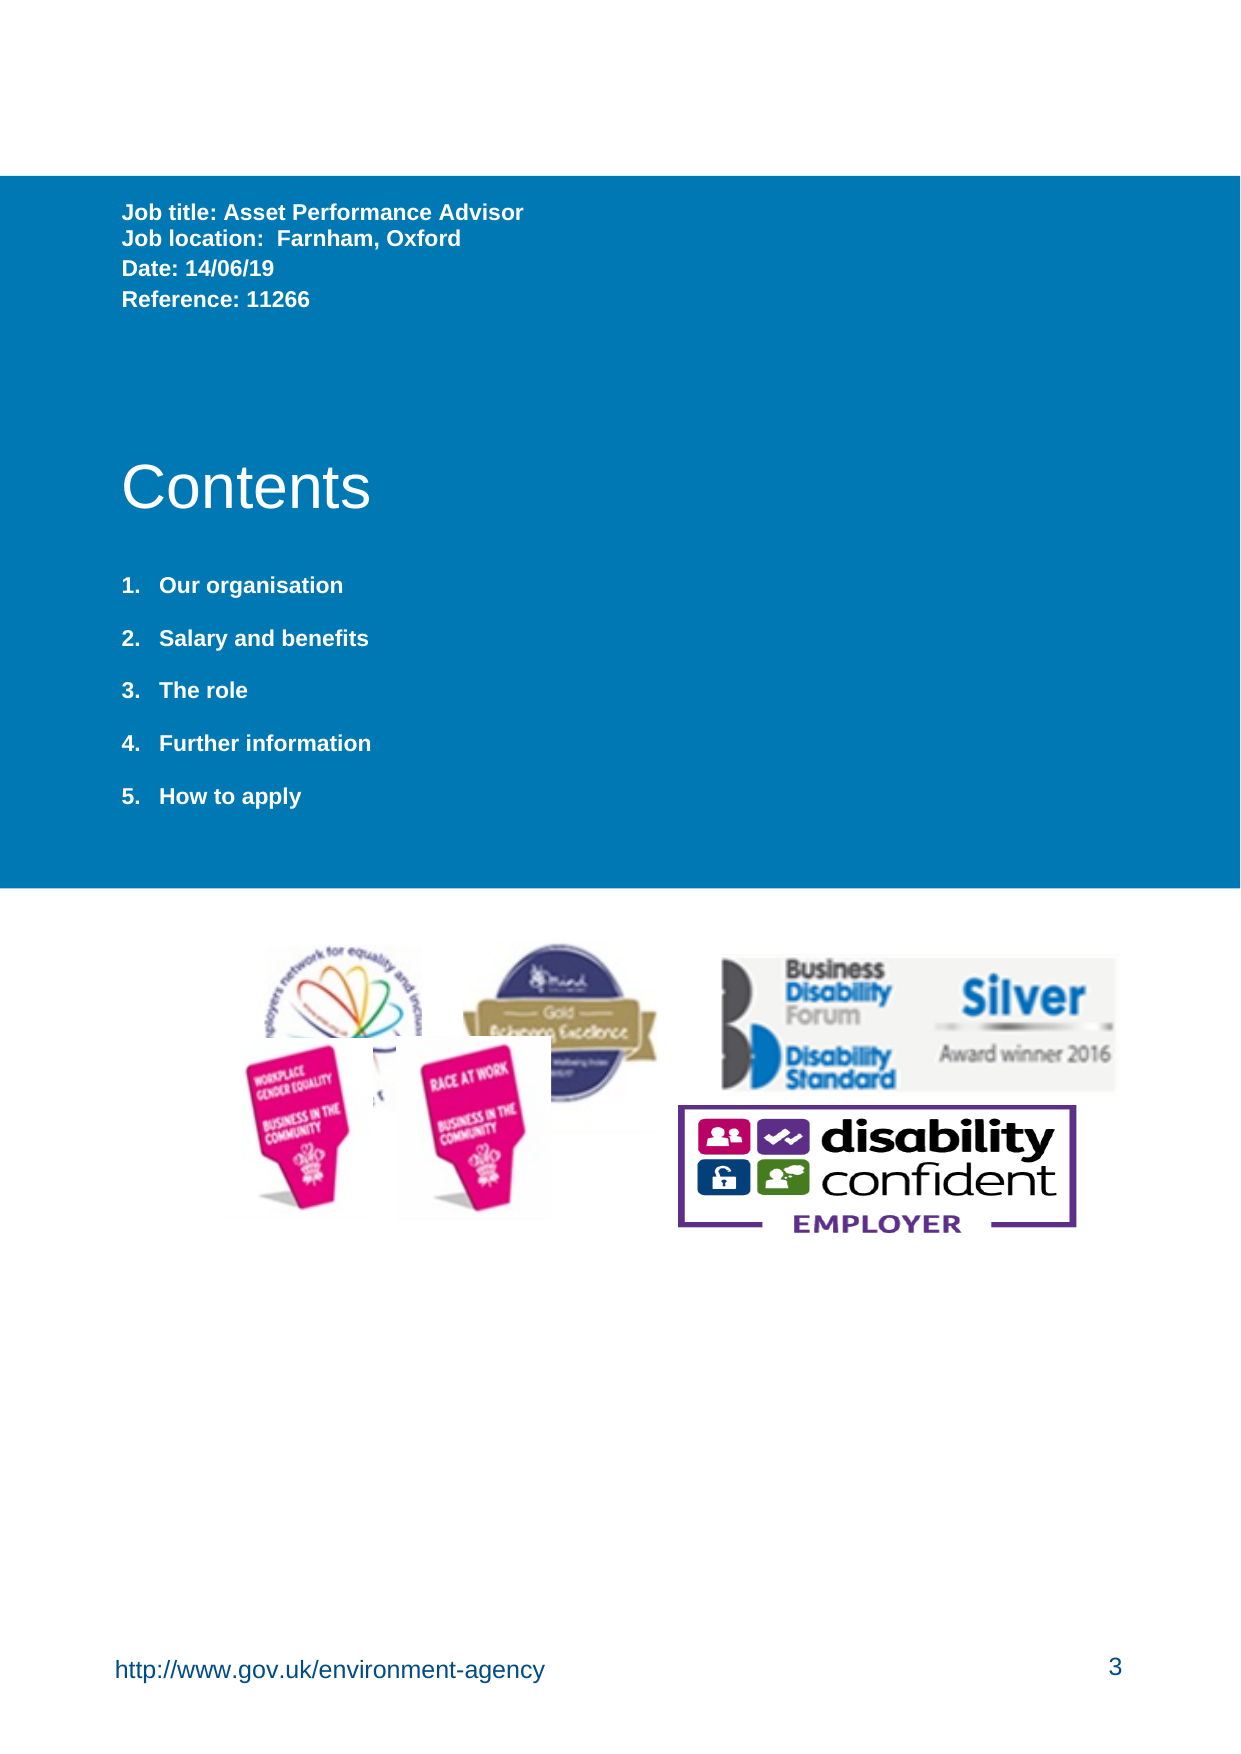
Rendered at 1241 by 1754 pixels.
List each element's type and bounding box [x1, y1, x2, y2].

picture [675, 1105, 1076, 1240]
picture [719, 954, 1118, 1095]
picture [219, 912, 657, 1217]
